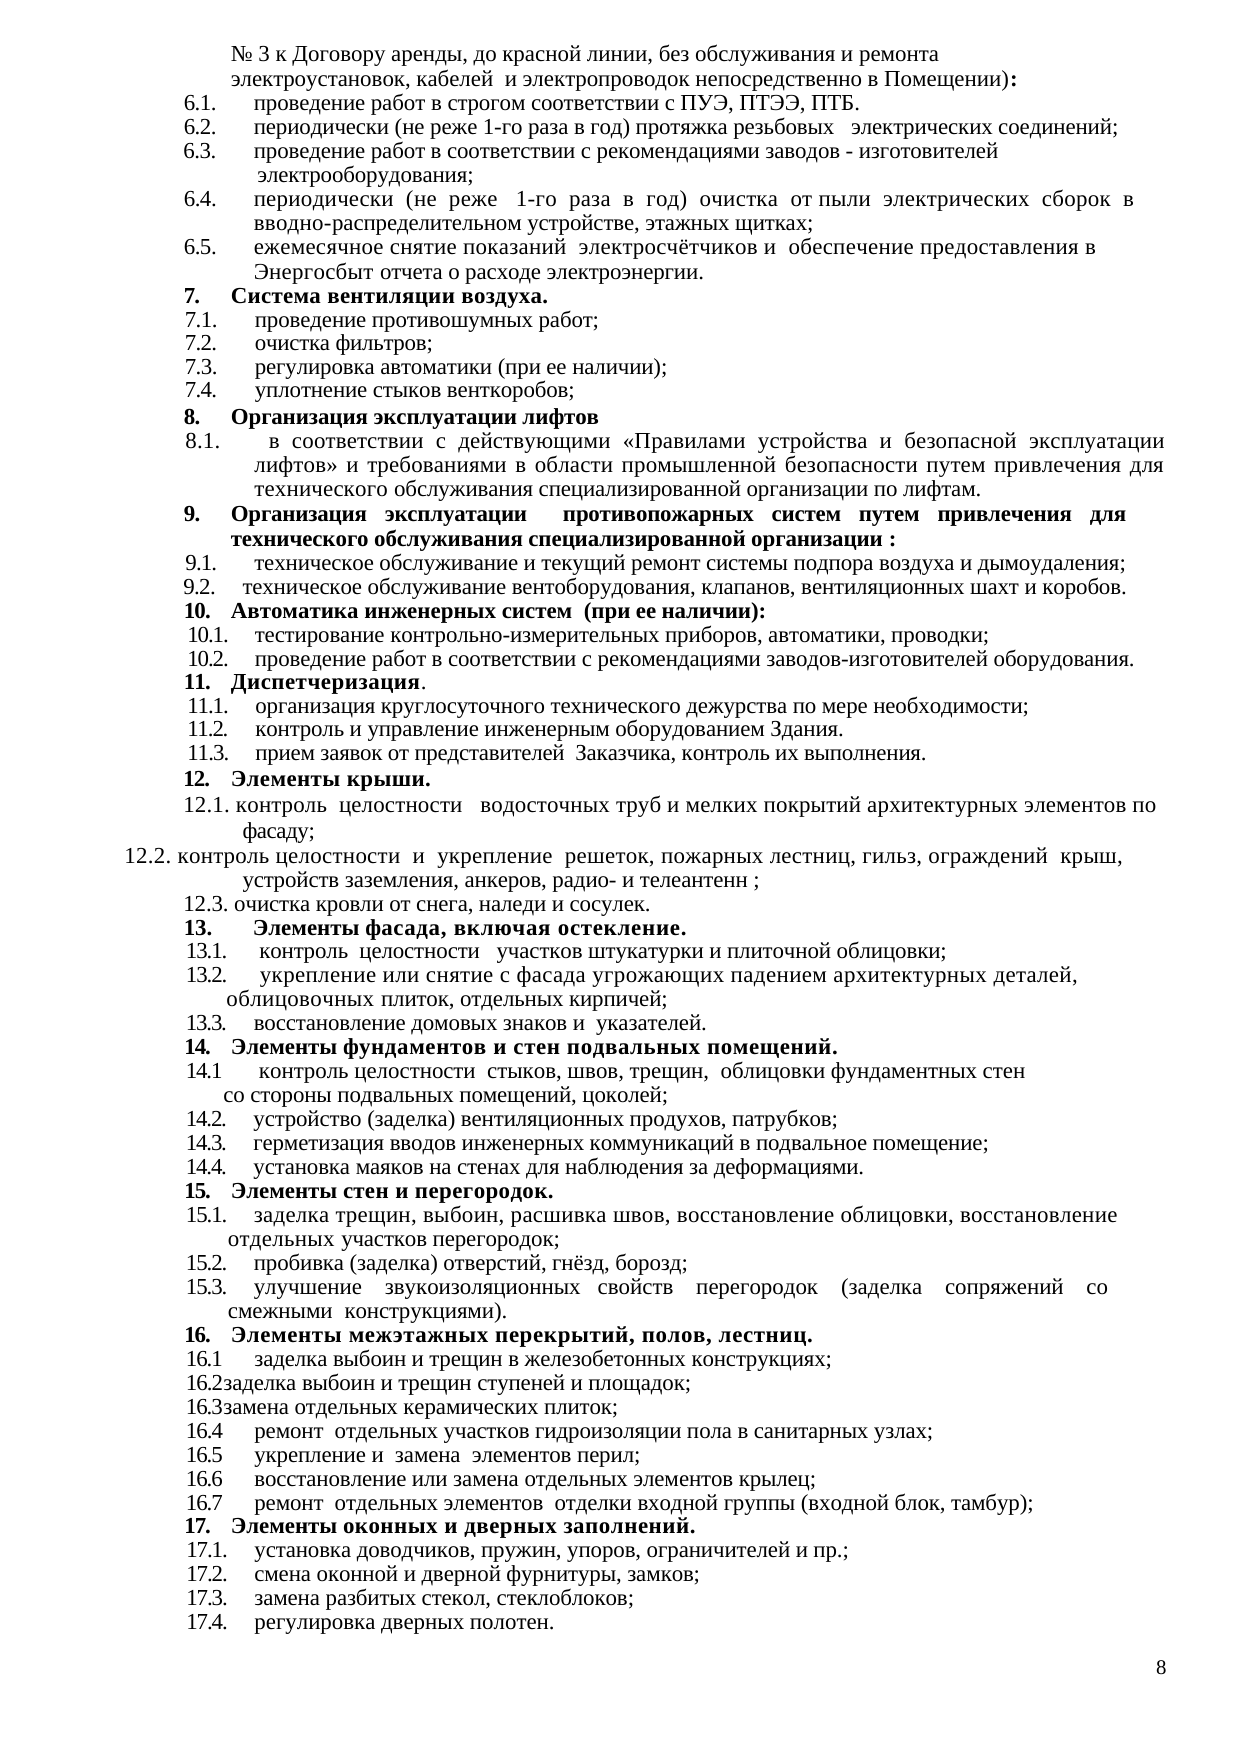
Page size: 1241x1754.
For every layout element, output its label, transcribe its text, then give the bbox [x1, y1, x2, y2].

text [183, 41, 1126, 91]
list организация круглосуточного технического дежурства по мере необходимости; [187, 694, 1166, 718]
list заделка трещин, выбоин, расшивка швов, восстановление облицовки, восстановление отдельных участков перегородок; [186, 1203, 1166, 1251]
list проведение работ в строгом соответствии с ПУЭ, ПТЭЭ, ПТБ. [183, 91, 1166, 115]
text 17. Элементы оконных и дверных заполнений. [184, 1515, 1166, 1539]
list контроль целостности участков штукатурки и плиточной облицовки; [186, 940, 1166, 964]
list замена отдельных керамических плиток; [186, 1395, 1166, 1419]
list установка доводчиков, пружин, упоров, ограничителей и пр.; [186, 1539, 1166, 1563]
list периодически (не реже 1-го раза в год) очистка от пыли электрических сборок в вводно-распределительном устройстве, этажных щитках; [183, 187, 1166, 235]
list устройство (заделка) вентиляционных продухов, патрубков; [186, 1107, 1166, 1131]
list восстановление домовых знаков и указателей. [186, 1012, 1166, 1036]
list техническое обслуживание вентоборудования, клапанов, вентиляционных шахт и коробов. [183, 575, 1166, 599]
list заделка выбоин и трещин ступеней и площадок; [186, 1371, 1166, 1395]
list заделка выбоин и трещин в железобетонных конструкциях; [186, 1347, 1166, 1371]
list ремонт отдельных участков гидроизоляции пола в санитарных узлах; [186, 1419, 1166, 1443]
list укрепление и замена элементов перил; [186, 1443, 1166, 1467]
text 8. Организация эксплуатации лифтов [183, 403, 1166, 429]
list техническое обслуживание и текущий ремонт системы подпора воздуха и дымоудаления; [185, 551, 1166, 575]
list проведение работ в соответствии с рекомендациями заводов - изготовителей электрооборудования; [183, 139, 1166, 187]
text 9. Организация эксплуатации противопожарных систем путем привлечения для технического обслуживания специализированной организации : [183, 501, 1126, 551]
list прием заявок от представителей Заказчика, контроль их выполнения. [187, 741, 1166, 765]
list уплотнение стыков венткоробов; [184, 379, 1166, 403]
text 7. Система вентиляции воздуха. [183, 284, 1157, 308]
list 12.2. контроль целостности и укрепление решеток, пожарных лестниц, гильз, ограждений крыш, устройств заземления, анкеров, радио- и телеантенн ; [80, 844, 1166, 892]
list регулировка дверных полотен. [186, 1611, 1166, 1634]
list пробивка (заделка) отверстий, гнёзд, борозд; [186, 1251, 1166, 1275]
text 12.1. контроль целостности водосточных труб и мелких покрытий архитектурных элементов по фасаду; [87, 791, 1166, 844]
list смена оконной и дверной фурнитуры, замков; [186, 1563, 1166, 1587]
list проведение работ в соответствии с рекомендациями заводов-изготовителей оборудования. [187, 647, 1166, 671]
text 8.1. в соответствии с действующими «Правилами устройства и безопасной эксплуатации лифтов» и требованиями в области промышленной безопасности путем привлечения для технического обслуживания специализированной организации по лифтам. [185, 429, 1166, 501]
list очистка фильтров; [184, 332, 1166, 356]
list 12.3. очистка кровли от снега, наледи и сосулек. [124, 892, 1166, 916]
list регулировка автоматики (при ее наличии); [184, 356, 1166, 379]
list герметизация вводов инженерных коммуникаций в подвальное помещение; [186, 1131, 1166, 1155]
text 10. Автоматика инженерных систем (при ее наличии): [183, 599, 1166, 623]
list тестирование контрольно-измерительных приборов, автоматики, проводки; [187, 623, 1166, 647]
list контроль и управление инженерным оборудованием Здания. [187, 718, 1166, 741]
list периодически (не реже 1-го раза в год) протяжка резьбовых электрических соединений; [183, 115, 1166, 139]
list ремонт отдельных элементов отделки входной группы (входной блок, тамбур); [186, 1491, 1166, 1515]
list проведение противошумных работ; [184, 308, 1166, 332]
list установка маяков на стенах для наблюдения за деформациями. [186, 1155, 1166, 1179]
list контроль целостности стыков, швов, трещин, облицовки фундаментных стен со стороны подвальных помещений, цоколей; [186, 1059, 1166, 1107]
list укрепление или снятие с фасада угрожающих падением архитектурных деталей, облицовочных плиток, отдельных кирпичей; [186, 964, 1166, 1012]
text 11. Диспетчеризация. [183, 671, 1166, 694]
list восстановление или замена отдельных элементов крылец; [186, 1467, 1166, 1491]
text 13. Элементы фасада, включая остекление. [183, 916, 1166, 940]
text 16. Элементы межэтажных перекрытий, полов, лестниц. [184, 1323, 1167, 1347]
list замена разбитых стекол, стеклоблоков; [186, 1587, 1166, 1611]
text 15. Элементы стен и перегородок. [184, 1179, 1166, 1203]
text 14. Элементы фундаментов и стен подвальных помещений. [184, 1036, 1166, 1059]
list улучшение звукоизоляционных свойств перегородок (заделка сопряжений со смежными конструкциями). [186, 1275, 1166, 1323]
list Элементы крыши. [183, 765, 1166, 791]
list ежемесячное снятие показаний электросчётчиков и обеспечение предоставления в Энергосбыт отчета о расходе электроэнергии. [183, 235, 1166, 284]
